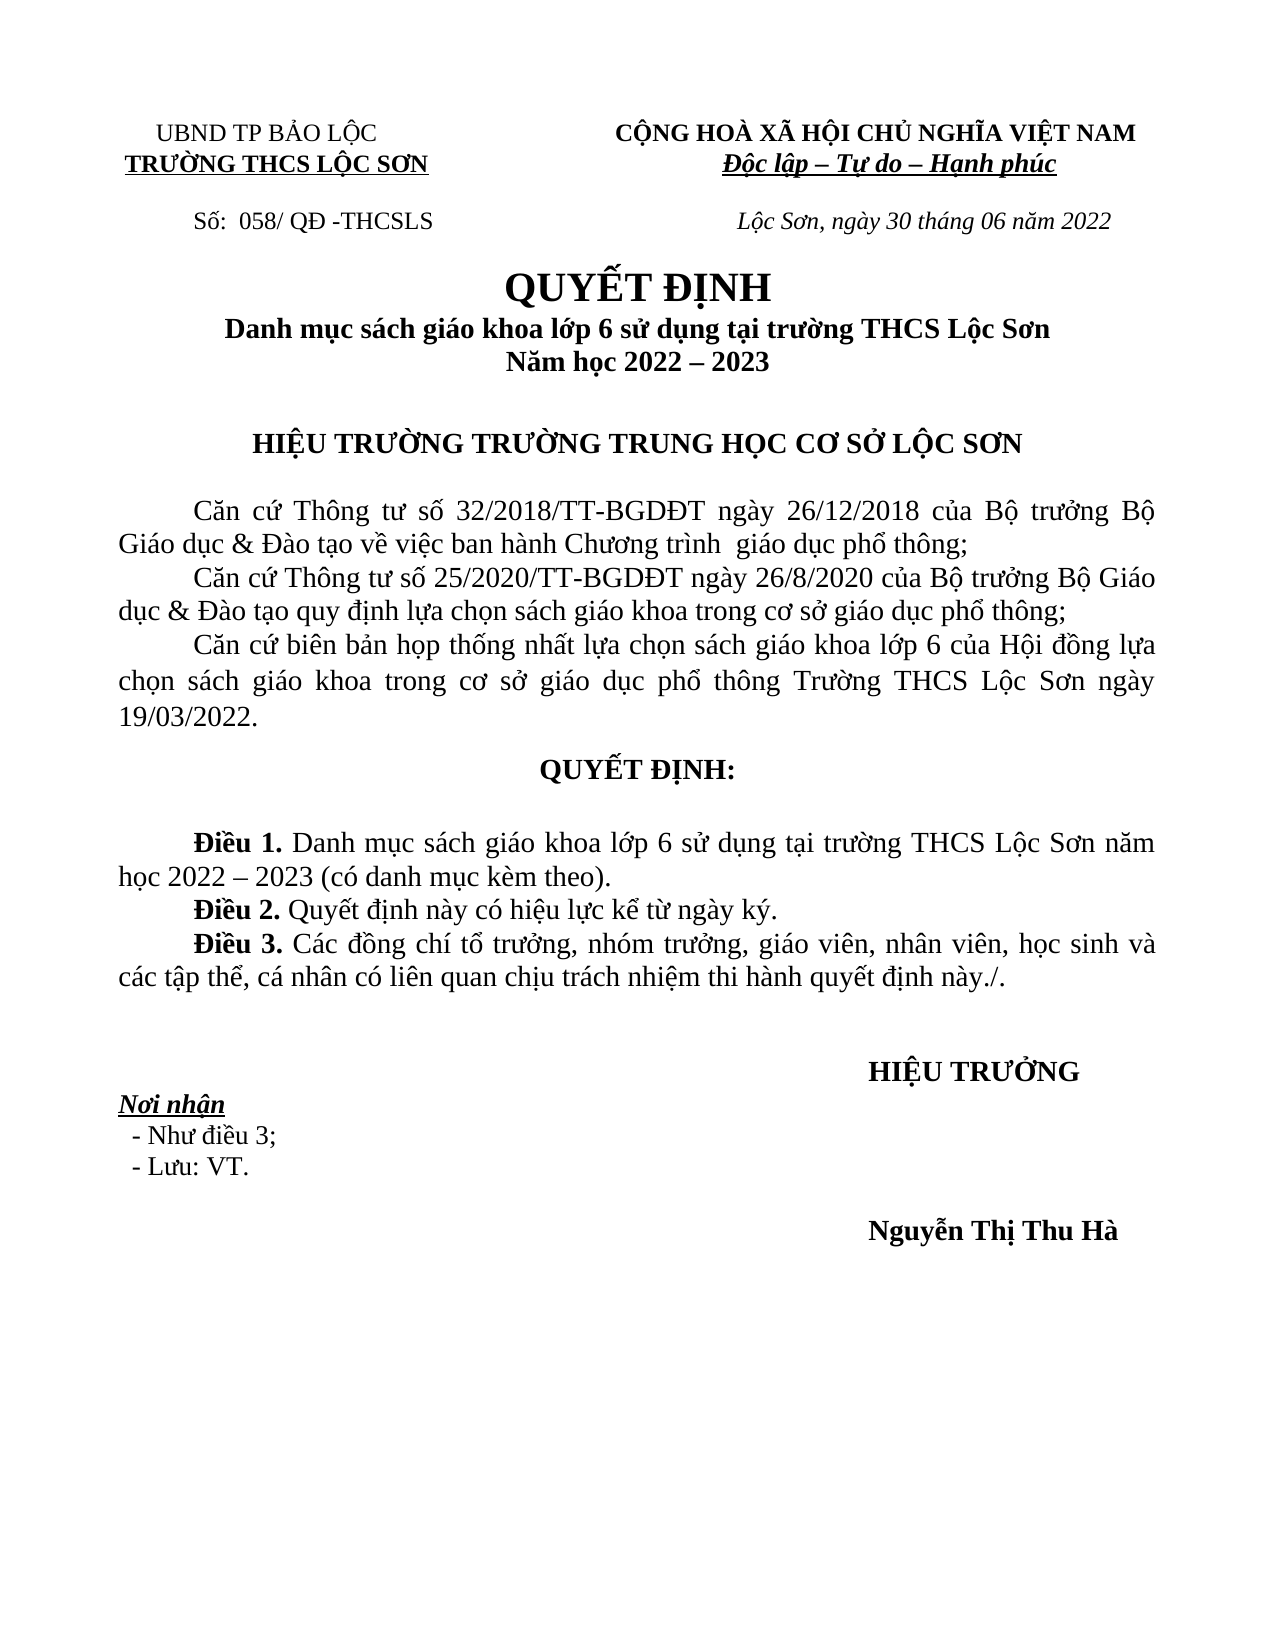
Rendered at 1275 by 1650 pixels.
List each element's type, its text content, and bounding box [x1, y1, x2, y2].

text - Lưu: VT. [118, 1150, 1157, 1182]
text Căn cứ biên bản họp thống nhất lựa chọn sách giáo khoa lớp 6 của Hội đồng lựa chọn sách giáo khoa trong cơ sở giáo dục phổ thông Trường THCS Lộc Sơn ngày 19/03/2022. [118, 627, 1157, 733]
text HIỆU TRƯỜNG TRƯỜNG TRUNG HỌC CƠ SỞ LỘC SƠN [118, 426, 1157, 459]
text Số: 058/ QĐ -THCSLS Lộc Sơn, ngày 30 tháng 06 năm 2022 [118, 206, 1157, 235]
text Căn cứ Thông tư số 32/2018/TT-BGDĐT ngày 26/12/2018 của Bộ trưởng Bộ Giáo dục & Đào tạo về việc ban hành Chương trình giáo dục phổ thông; [118, 493, 1157, 560]
text HIỆU TRƯỞNG [118, 1054, 1157, 1088]
text Điều 2. Quyết định này có hiệu lực kể từ ngày ký. [118, 892, 1157, 926]
text UBND TP BẢO LỘC CỘNG HOÀ XÃ HỘI CHỦ NGHĨA VIỆT NAM [118, 118, 1157, 147]
text TRƯỜNG THCS LỘC SƠN Độc lập – Tự do – Hạnh phúc [118, 147, 1157, 178]
text Nơi nhận [118, 1088, 1157, 1119]
text Điều 3. Các đồng chí tổ trưởng, nhóm trưởng, giáo viên, nhân viên, học sinh và các tập thể, cá nhân có liên quan chịu trách nhiệm thi hành quyết định này./. [118, 926, 1157, 993]
text Điều 1. Danh mục sách giáo khoa lớp 6 sử dụng tại trường THCS Lộc Sơn năm học 2022 – 2023 (có danh mục kèm theo). [118, 825, 1157, 892]
text - Như điều 3; [118, 1119, 1157, 1150]
text Năm học 2022 – 2023 [118, 344, 1157, 378]
text Danh mục sách giáo khoa lớp 6 sử dụng tại trường THCS Lộc Sơn [118, 311, 1157, 344]
text QUYẾT ĐỊNH [118, 263, 1157, 311]
text QUYẾT ĐỊNH: [118, 752, 1157, 786]
text Căn cứ Thông tư số 25/2020/TT-BGDĐT ngày 26/8/2020 của Bộ trưởng Bộ Giáo dục & Đào tạo quy định lựa chọn sách giáo khoa trong cơ sở giáo dục phổ thông; [118, 560, 1157, 627]
text Nguyễn Thị Thu Hà [118, 1213, 1157, 1246]
